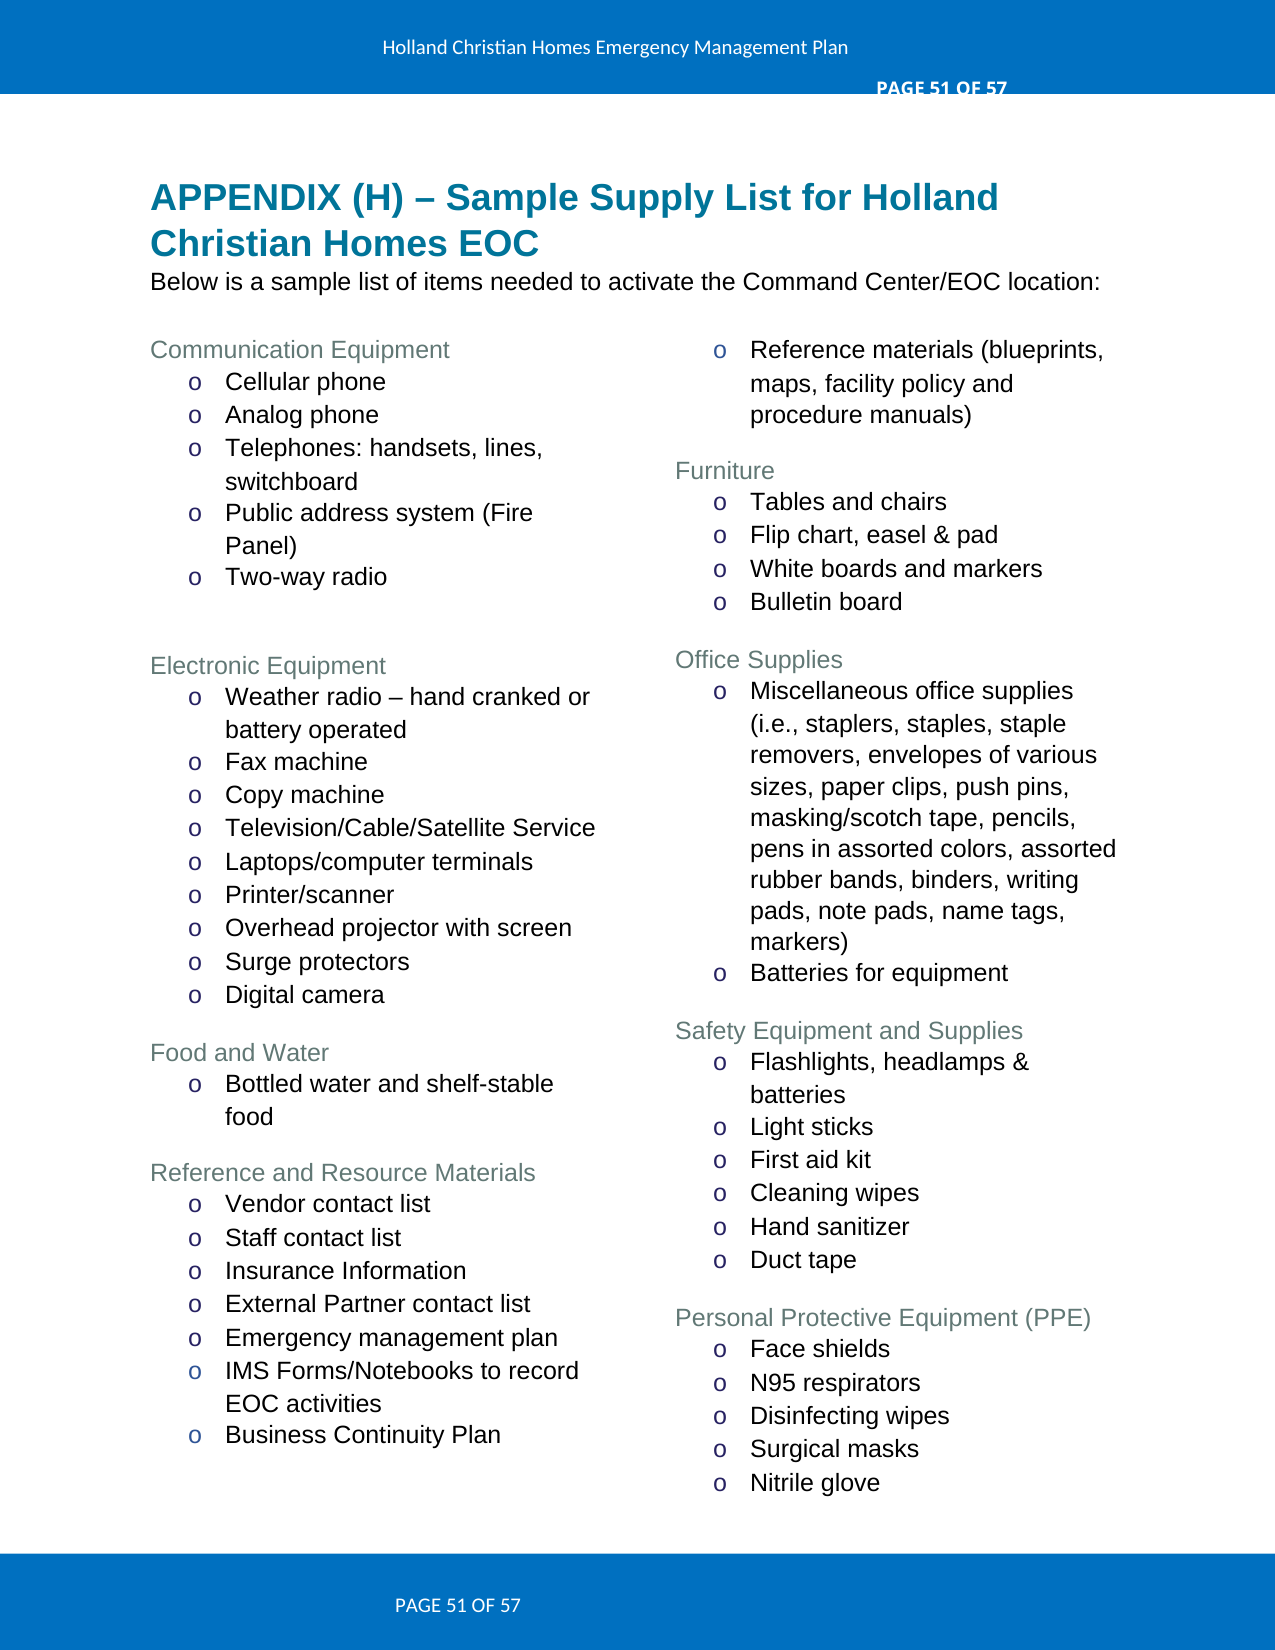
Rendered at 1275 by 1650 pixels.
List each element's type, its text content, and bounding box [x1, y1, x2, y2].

list Cleaning wipes [712, 1178, 1125, 1209]
list Business Continuity Plan [187, 1420, 600, 1451]
list IMS Forms/Notebooks to record EOC activities [187, 1356, 600, 1418]
list Flip chart, easel & pad [712, 520, 1125, 551]
list Face shields [712, 1334, 1125, 1365]
list Bulletin board [712, 587, 1125, 618]
list Weather radio – hand cranked or battery operated [187, 682, 600, 744]
list Surgical masks [712, 1434, 1125, 1465]
list Copy machine [187, 780, 600, 811]
list Emergency management plan [187, 1323, 600, 1354]
list Public address system (Fire Panel) [187, 497, 600, 559]
list First aid kit [712, 1145, 1125, 1176]
list Disinfecting wipes [712, 1401, 1125, 1432]
subtitle APPENDIX (H) – Sample Supply List for Holland Christian Homes EOC Below is a sample list of items needed to activate the Command Center/EOC location: [150, 175, 1125, 296]
list Nitrile glove [712, 1467, 1125, 1498]
list Flashlights, headlamps & batteries [712, 1047, 1125, 1109]
list Vendor contact list [187, 1189, 600, 1220]
list Insurance Information [187, 1256, 600, 1287]
subtitle Furniture [675, 456, 1125, 484]
list Hand sanitizer [712, 1211, 1125, 1242]
list Bottled water and shelf-stable food [187, 1069, 600, 1131]
list Telephones: handsets, lines, switchboard [187, 433, 600, 495]
list Tables and chairs [712, 487, 1125, 518]
subtitle Office Supplies [675, 645, 1125, 674]
subtitle Personal Protective Equipment (PPE) [675, 1303, 1125, 1332]
list Light sticks [712, 1111, 1125, 1142]
list Surge protectors [187, 946, 600, 977]
subtitle Electronic Equipment [150, 651, 600, 680]
list Laptops/computer terminals [187, 846, 600, 877]
list Reference materials (blueprints, maps, facility policy and procedure manuals) [712, 336, 1125, 428]
list Digital camera [187, 980, 600, 1011]
list Analog phone [187, 400, 600, 431]
list Batteries for equipment [712, 958, 1125, 989]
subtitle Reference and Resource Materials [150, 1158, 600, 1187]
list Staff contact list [187, 1223, 600, 1254]
list External Partner contact list [187, 1289, 600, 1320]
list Miscellaneous office supplies (i.e., staplers, staples, staple removers, envelopes of various sizes, paper clips, push pins, masking/scotch tape, pencils, pens in assorted colors, assorted rubber bands, binders, writing pads, note pads, name tags, markers) [712, 676, 1125, 956]
list White boards and markers [712, 553, 1125, 584]
list Overhead projector with screen [187, 913, 600, 944]
subtitle Food and Water [150, 1038, 600, 1067]
list Two-way radio [187, 562, 600, 593]
list Duct tape [712, 1245, 1125, 1276]
subtitle Safety Equipment and Supplies [675, 1016, 1125, 1045]
list Printer/scanner [187, 880, 600, 911]
list Television/Cable/Satellite Service [187, 813, 600, 844]
list N95 respirators [712, 1367, 1125, 1398]
list Fax machine [187, 746, 600, 777]
subtitle Communication Equipment [150, 336, 600, 364]
list Cellular phone [187, 367, 600, 397]
